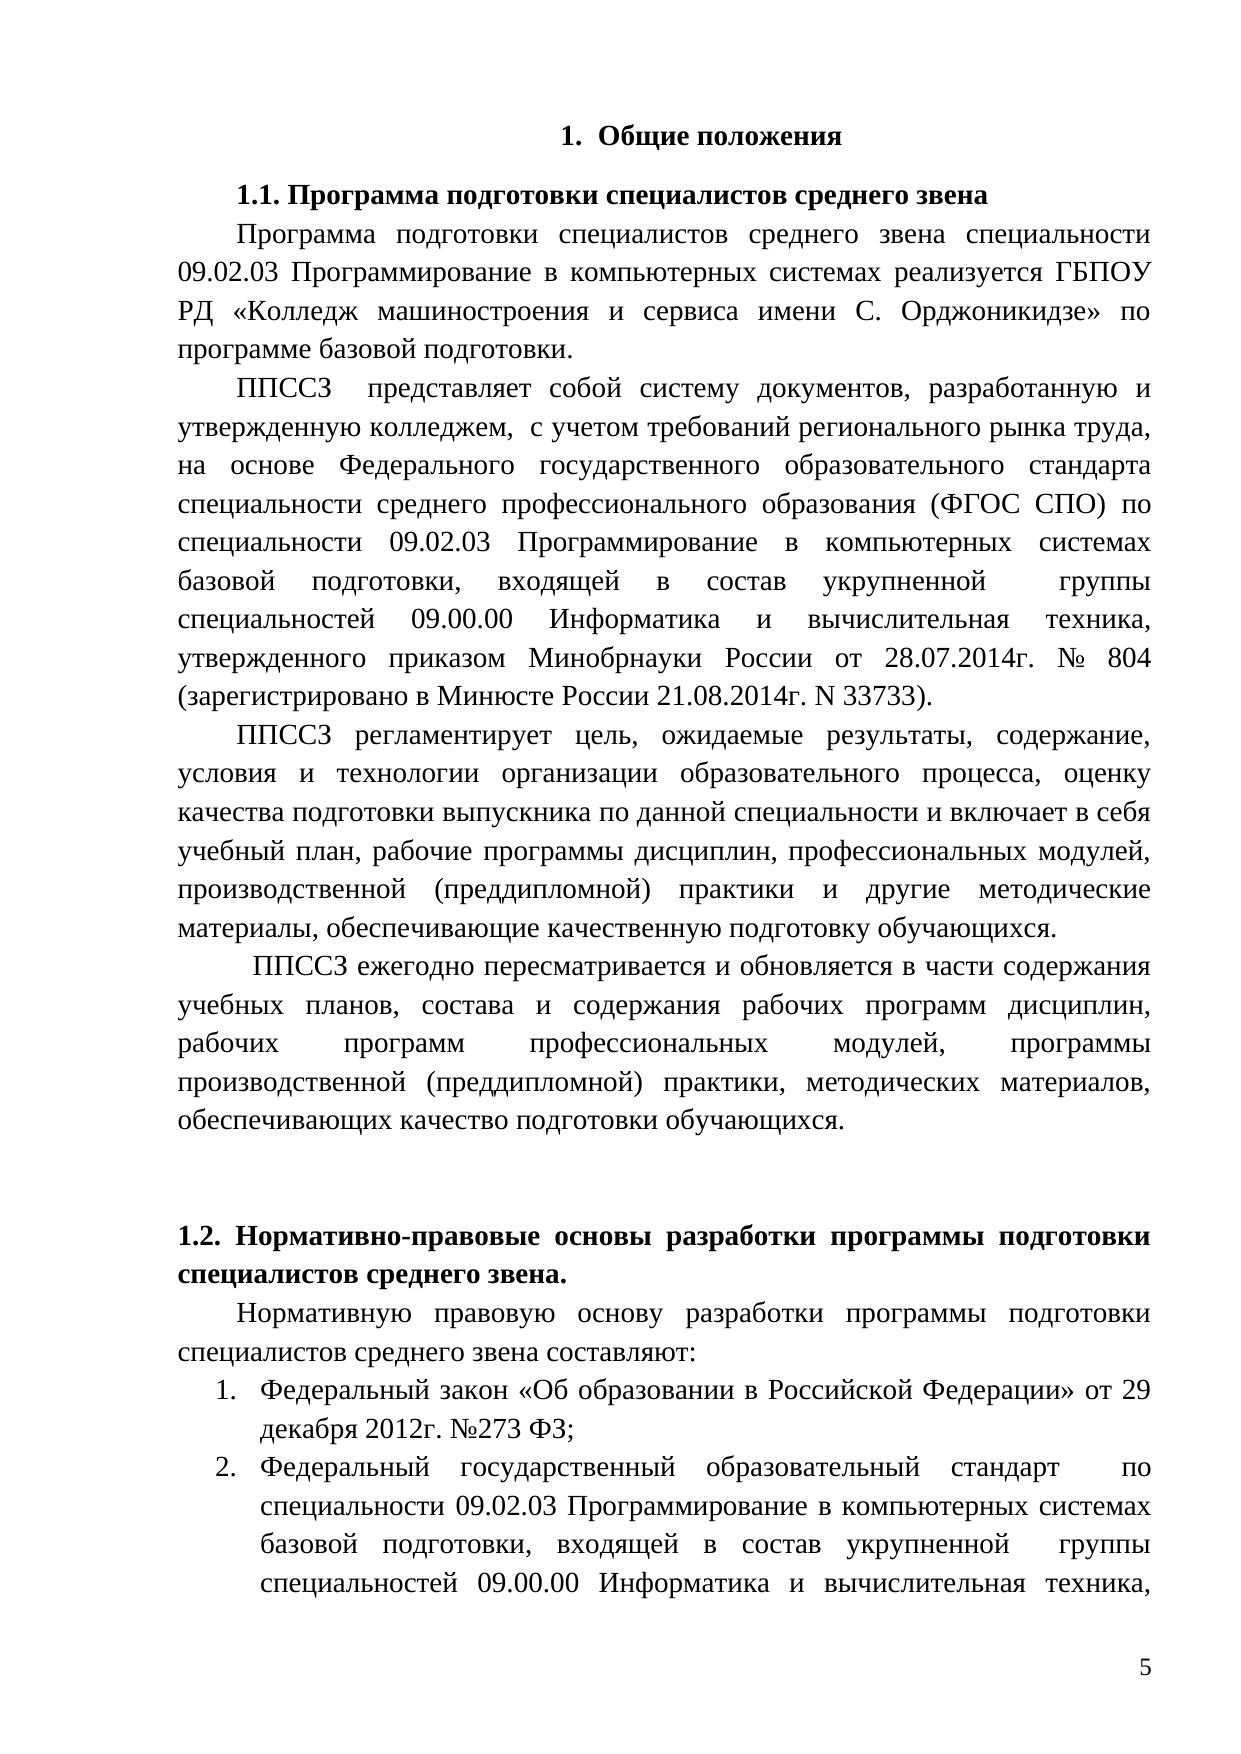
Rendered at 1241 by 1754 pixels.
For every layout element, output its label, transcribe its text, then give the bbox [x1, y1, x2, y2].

text ППССЗ регламентирует цель, ожидаемые результаты, содержание, условия и технологии организации образовательного процесса, оценку качества подготовки выпускника по данной специальности и включает в себя учебный план, рабочие программы дисциплин, профессиональных модулей, производственной (преддипломной) практики и другие методические материалы, обеспечивающие качественную подготовку обучающихся. [177, 717, 1152, 943]
text 1.2. Нормативно-правовые основы разработки программы подготовки специалистов среднего звена. [177, 1218, 1152, 1290]
list Федеральный закон «Об образовании в Российской Федерации» от 29 декабря 2012г. №273 ФЗ; [215, 1372, 1152, 1444]
text Программа подготовки специалистов среднего звена специальности 09.02.03 Программирование в компьютерных системах реализуется ГБПОУ РД «Колледж машиностроения и сервиса имени С. Орджоникидзе» по программе базовой подготовки. [177, 216, 1152, 365]
text Нормативную правовую основу разработки программы подготовки специалистов среднего звена составляют: [177, 1295, 1152, 1367]
text ППССЗ ежегодно пересматривается и обновляется в части содержания учебных планов, состава и содержания рабочих программ дисциплин, рабочих программ профессиональных модулей, программы производственной (преддипломной) практики, методических материалов, обеспечивающих качество подготовки обучающихся. [177, 948, 1152, 1136]
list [215, 1449, 1152, 1598]
text 1.1. Программа подготовки специалистов среднего звена [177, 177, 1152, 211]
text ППССЗ представляет собой систему документов, разработанную и утвержденную колледжем, с учетом требований регионального рынка труда, на основе Федерального государственного образовательного стандарта специальности среднего профессионального образования (ФГОС СПО) по специальности 09.02.03 Программирование в компьютерных системах базовой подготовки, входящей в состав укрупненной группы специальностей 09.00.00 Информатика и вычислительная техника, утвержденного приказом Минобрнауки России от 28.07.2014г. № 804 (зарегистрировано в Минюсте России 21.08.2014г. N 33733). [177, 370, 1152, 712]
list Общие положения [251, 118, 1152, 152]
